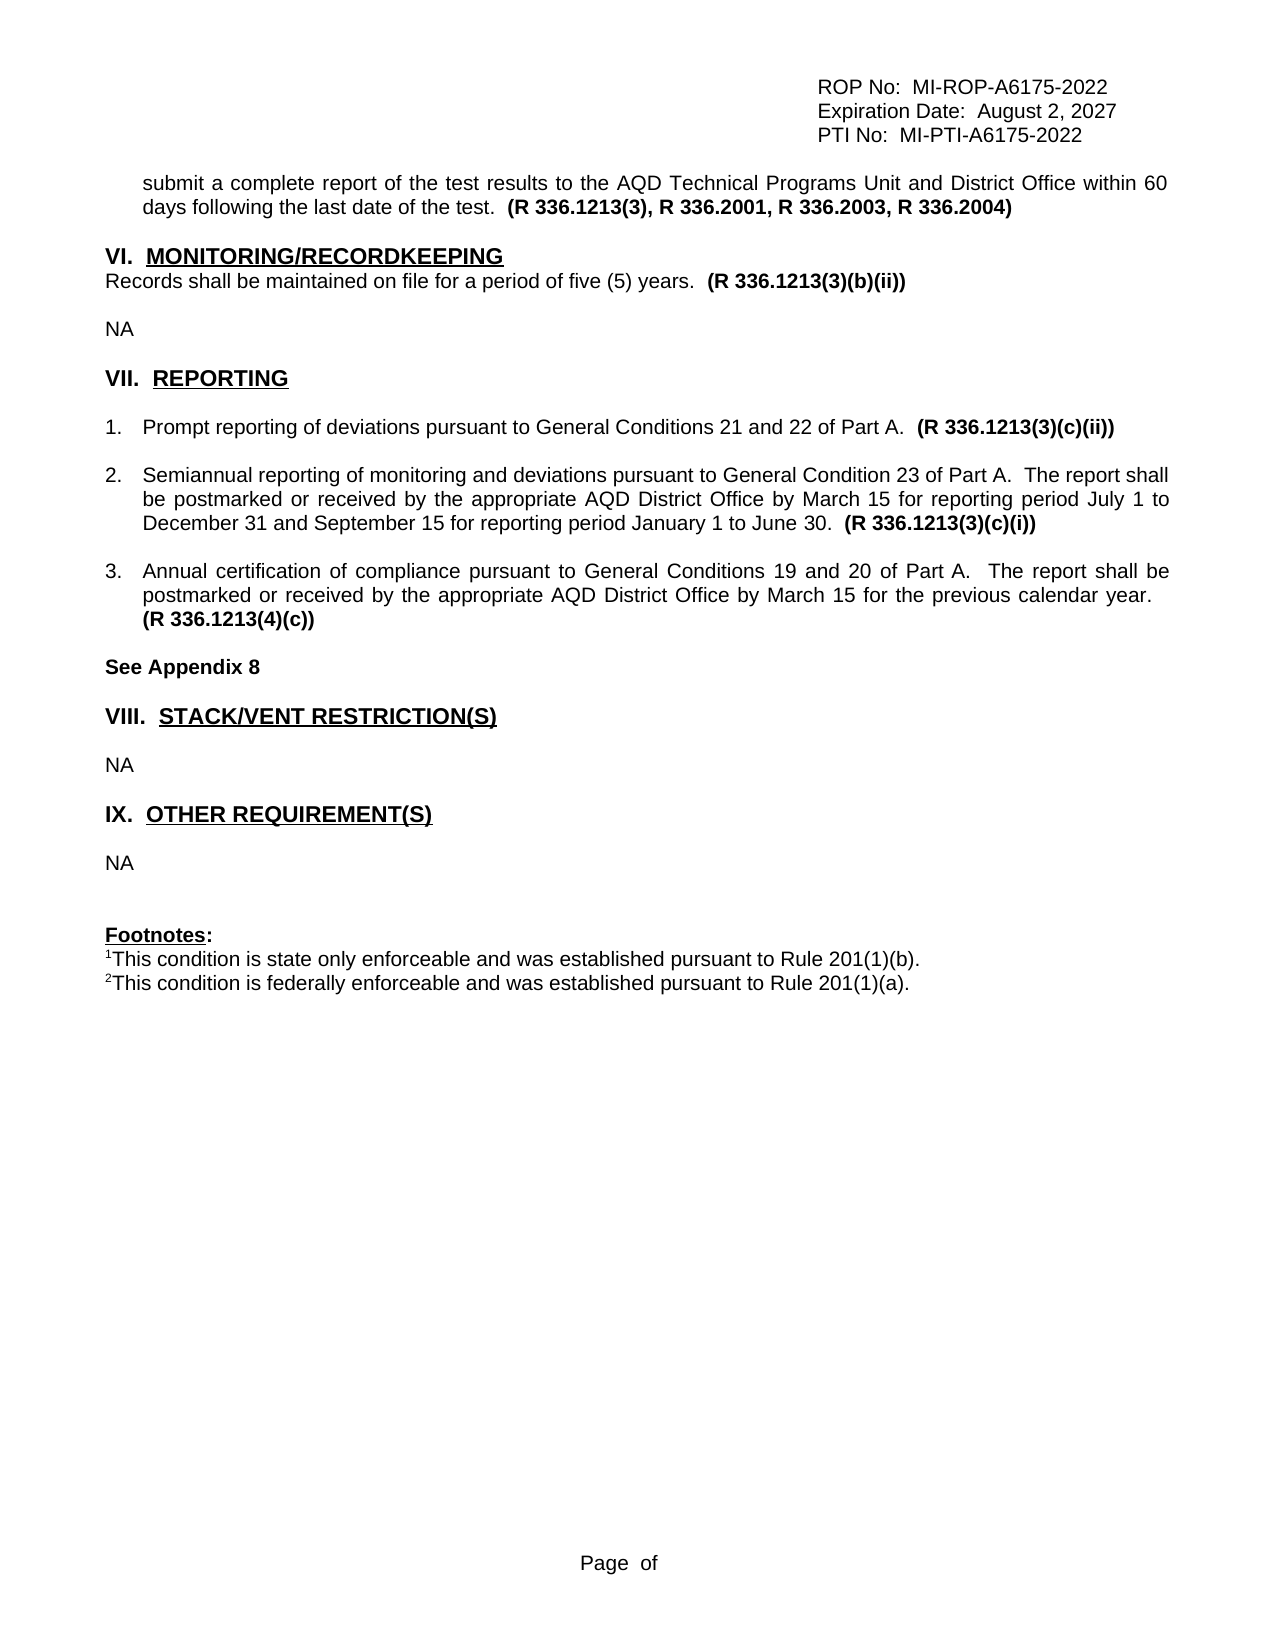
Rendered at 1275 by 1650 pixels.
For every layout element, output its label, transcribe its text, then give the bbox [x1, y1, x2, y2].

text 1. Prompt reporting of deviations pursuant to General Conditions 21 and 22 of Part A. (R 336.1213(3)(c)(ii)) [105, 415, 1170, 439]
text NA [105, 753, 1170, 777]
text 2. Semiannual reporting of monitoring and deviations pursuant to General Condition 23 of Part A. The report shall be postmarked or received by the appropriate AQD District Office by March 15 for reporting period July 1 to December 31 and September 15 for reporting period January 1 to June 30. (R 336.1213(3)(c)(i)) [105, 463, 1170, 535]
text See Appendix 8 [105, 655, 1170, 679]
text VII. REPORTING [105, 365, 1170, 391]
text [142, 171, 1170, 219]
text 2This condition is federally enforceable and was established pursuant to Rule 201(1)(a). [105, 971, 1170, 995]
text Footnotes: [105, 923, 1170, 947]
text 1This condition is state only enforceable and was established pursuant to Rule 201(1)(b). [105, 947, 1170, 971]
text IX. OTHER REQUIREMENT(S) [105, 801, 1170, 827]
text NA [105, 851, 1170, 875]
text VI. MONITORING/RECORDKEEPING [105, 243, 1170, 269]
text Records shall be maintained on file for a period of five (5) years. (R 336.1213(3)(b)(ii)) [105, 269, 1170, 293]
text NA [105, 317, 1170, 341]
text VIII. STACK/VENT RESTRICTION(S) [105, 703, 1170, 729]
text 3. Annual certification of compliance pursuant to General Conditions 19 and 20 of Part A. The report shall be postmarked or received by the appropriate AQD District Office by March 15 for the previous calendar year. (R 336.1213(4)(c)) [105, 559, 1170, 631]
